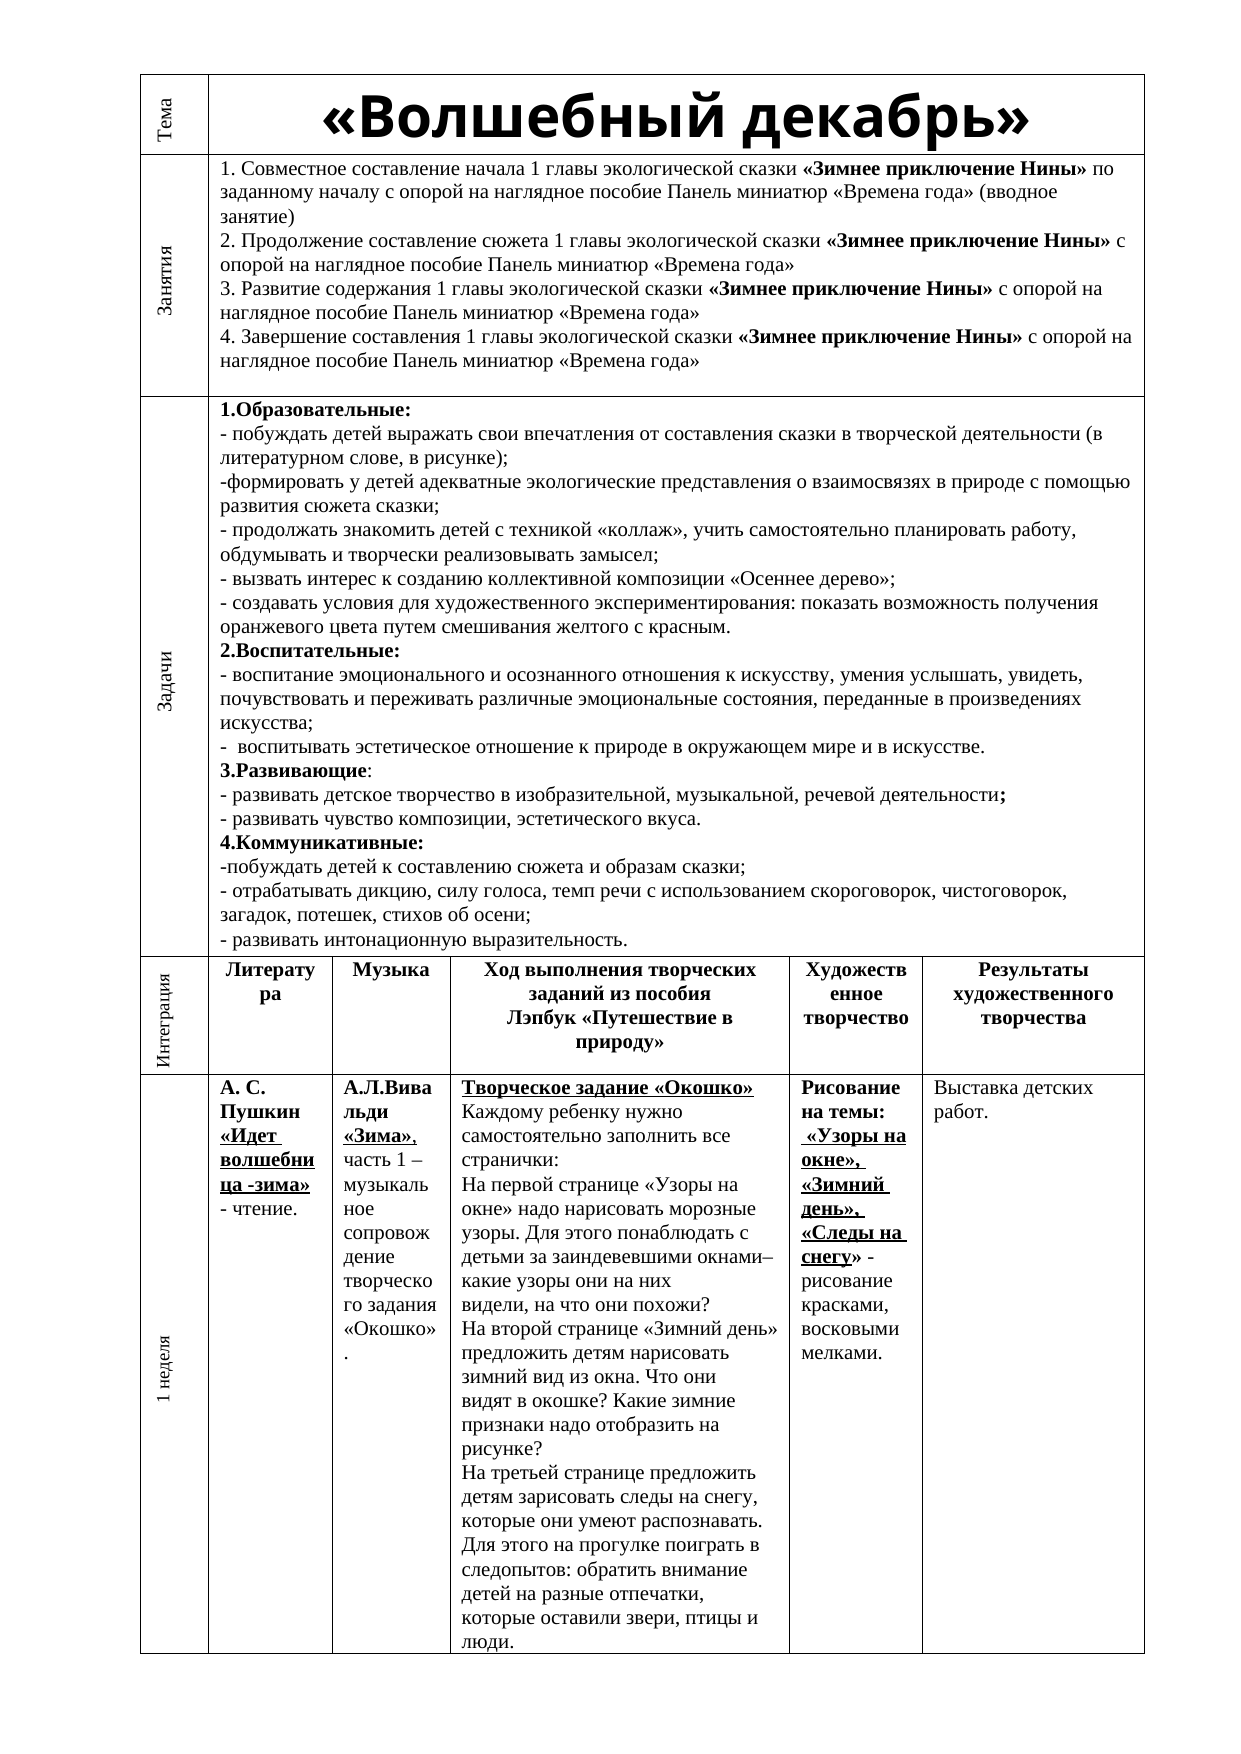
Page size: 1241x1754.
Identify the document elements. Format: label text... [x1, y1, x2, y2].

table_cell 1. Совместное составление начала 1 главы экологической сказки «Зимнее приключение Нины» по заданному началу с опорой на наглядное пособие Панель миниатюр «Времена года» (вводное занятие) 2. Продолжение составление сюжета 1 главы экологической сказки «Зимнее приключение Нины» с опорой на наглядное пособие Панель миниатюр «Времена года» 3. Развитие содержания 1 главы экологической сказки «Зимнее приключение Нины» с опорой на наглядное пособие Панель миниатюр «Времена года» 4. Завершение составления 1 главы экологической сказки «Зимнее приключение Нины» с опорой на наглядное пособие Панель миниатюр «Времена года» [209, 155, 1144, 396]
table_cell Рисование на темы: «Узоры на окне», «Зимний день», «Следы на снегу» - рисование красками, восковыми мелками. [790, 1075, 922, 1653]
table_cell Художественное творчество [790, 957, 922, 1074]
table_cell Занятия [141, 155, 208, 396]
table_header «Волшебный декабрь» [209, 75, 1144, 154]
table_cell Творческое задание «Окошко» Каждому ребенку нужно самостоятельно заполнить все странички: На первой странице «Узоры на окне» надо нарисовать морозные узоры. Для этого понаблюдать с детьми за заиндевевшими окнами– какие узоры они на них видели, на что они похожи? На второй странице «Зимний день» предложить детям нарисовать зимний вид из окна. Что они видят в окошке? Какие зимние признаки надо отобразить на рисунке? На третьей странице предложить детям зарисовать следы на снегу, которые они умеют распознавать. Для этого на прогулке поиграть в следопытов: обратить внимание детей на разные отпечатки, которые оставили звери, птицы и люди. [451, 1075, 789, 1653]
table_cell 1 неделя [141, 1075, 208, 1653]
table_cell Литература [209, 957, 332, 1074]
table_cell 1.Образовательные: - побуждать детей выражать свои впечатления от составления сказки в творческой деятельности (в литературном слове, в рисунке); -формировать у детей адекватные экологические представления о взаимосвязях в природе с помощью развития сюжета сказки; - продолжать знакомить детей с техникой «коллаж», учить самостоятельно планировать работу, обдумывать и творчески реализовывать замысел; - вызвать интерес к созданию коллективной композиции «Осеннее дерево»; - создавать условия для художественного экспериментирования: показать возможность получения оранжевого цвета путем смешивания желтого с красным. 2.Воспитательные: - воспитание эмоционального и осознанного отношения к искусству, умения услышать, увидеть, почувствовать и переживать различные эмоциональные состояния, переданные в произведениях искусства; - воспитывать эстетическое отношение к природе в окружающем мире и в искусстве. 3.Развивающие: - развивать детское творчество в изобразительной, музыкальной, речевой деятельности; - развивать чувство композиции, эстетического вкуса. 4.Коммуникативные: -побуждать детей к составлению сюжета и образам сказки; - отрабатывать дикцию, силу голоса, темп речи с использованием скороговорок, чистоговорок, загадок, потешек, стихов об осени; - развивать интонационную выразительность. [209, 397, 1144, 956]
table_cell Задачи [141, 397, 208, 956]
table_cell А. С. Пушкин «Идет волшебница -зима» - чтение. [209, 1075, 332, 1653]
table_header Тема [141, 75, 208, 154]
table_cell А.Л.Вивальди «Зима», часть 1 – музыкальное сопровождение творческого задания «Окошко». [333, 1075, 450, 1653]
table_cell Выставка детских работ. [923, 1075, 1144, 1653]
table_cell Музыка [333, 957, 450, 1074]
table_cell Результаты художественного творчества [923, 957, 1144, 1074]
table_cell Интеграция [141, 957, 208, 1074]
table_cell Ход выполнения творческих заданий из пособия Лэпбук «Путешествие в природу» [451, 957, 789, 1074]
